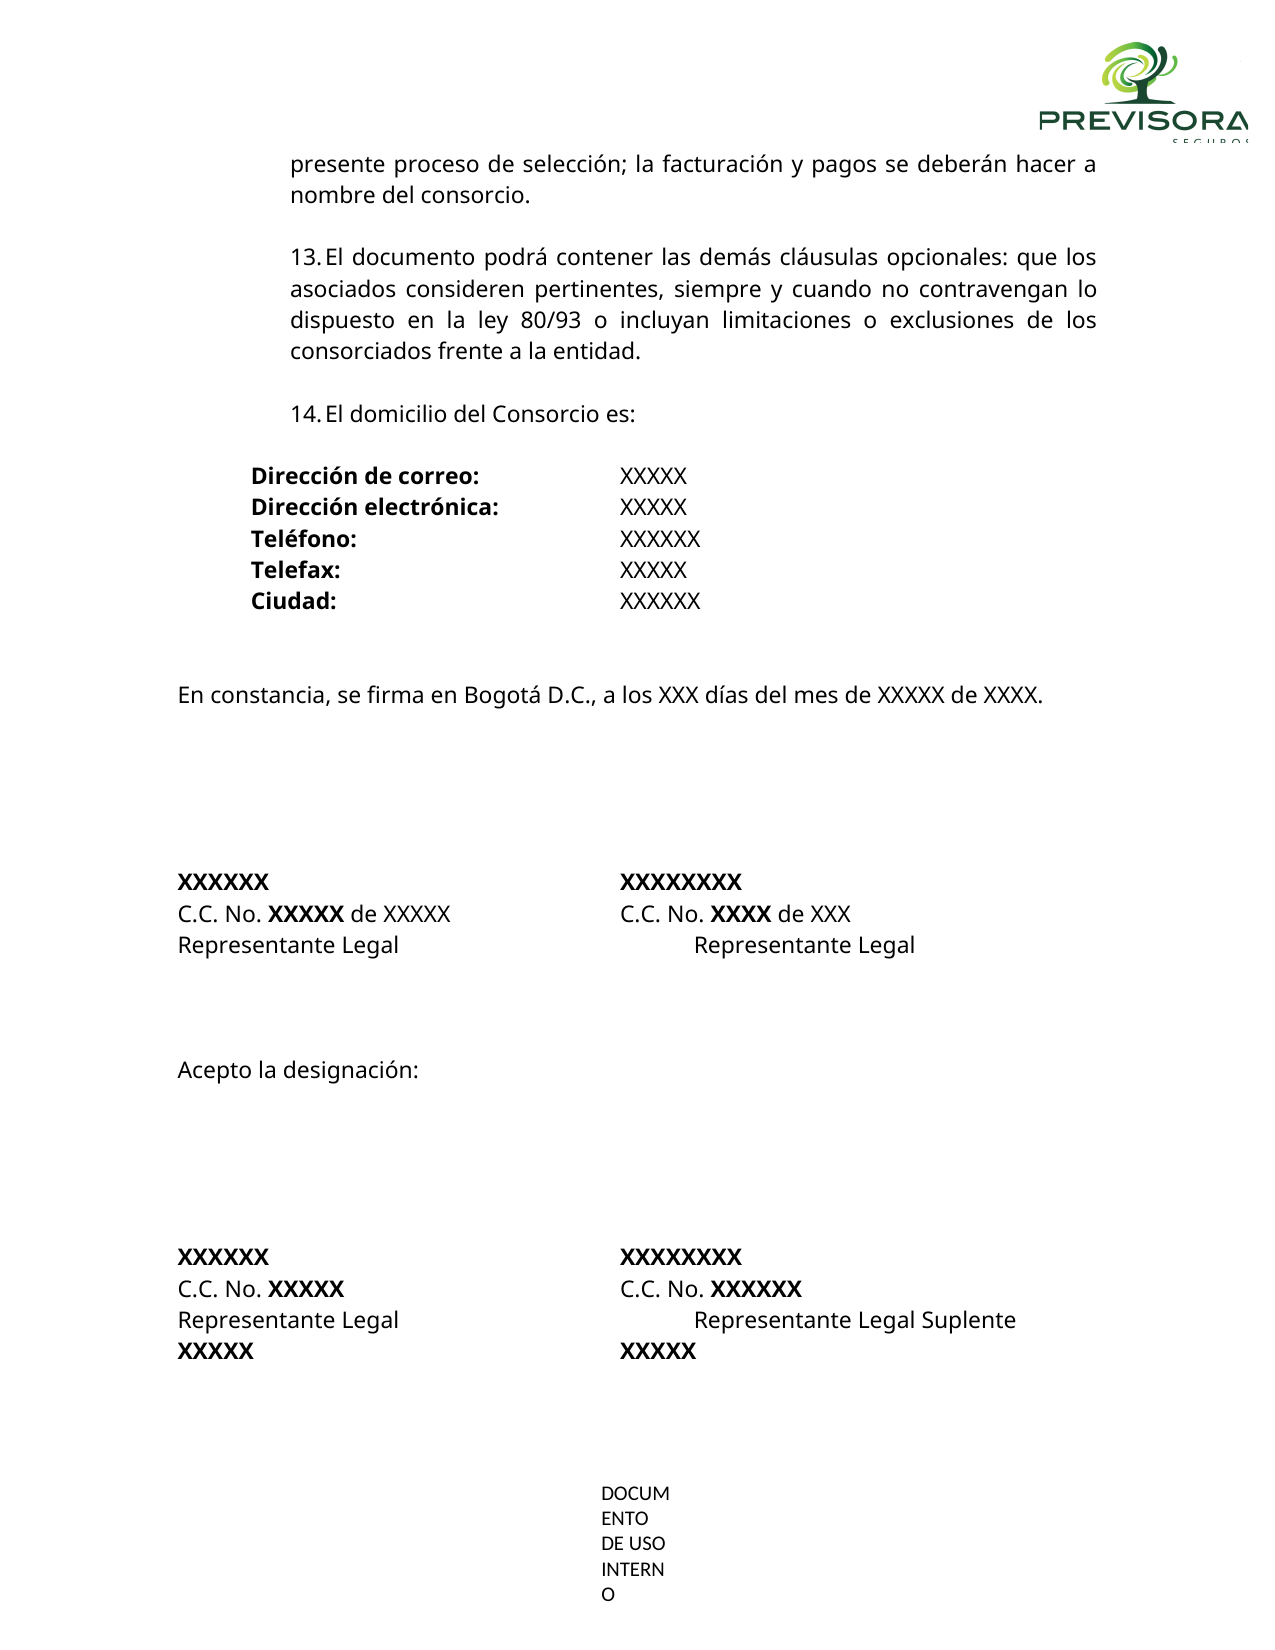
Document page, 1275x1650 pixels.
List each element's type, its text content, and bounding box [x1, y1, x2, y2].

text XXXXXX XXXXXXXX [177, 866, 1098, 898]
text C.C. No. XXXXX de XXXXX C.C. No. XXXX de XXX [177, 898, 1098, 929]
text Acepto la designación: [177, 1054, 1098, 1085]
text XXXXXX XXXXXXXX [177, 1241, 1098, 1273]
text XXXXX XXXXX [177, 1335, 1098, 1366]
text Ciudad: XXXXXX [177, 585, 1098, 616]
text Representante Legal Representante Legal Suplente [177, 1304, 1098, 1335]
picture [1038, 42, 1248, 143]
text Teléfono: XXXXXX [251, 523, 1098, 554]
text En constancia, se firma en Bogotá D.C., a los XXX días del mes de XXXXX de XXXX. [177, 679, 1098, 710]
text Representante Legal Representante Legal [177, 929, 1098, 960]
text Dirección de correo: XXXXX [177, 460, 1098, 491]
text Telefax: XXXXX [251, 554, 1098, 585]
list El documento podrá contener las demás cláusulas opcionales: que los asociados consideren pertinentes, siempre y cuando no contravengan lo dispuesto en la ley 80/93 o incluyan limitaciones o exclusiones de los consorciados frente a la entidad. [290, 241, 1098, 366]
text Dirección electrónica: XXXXX [177, 491, 1098, 523]
text C.C. No. XXXXX C.C. No. XXXXXX [177, 1273, 1098, 1304]
list El domicilio del Consorcio es: [290, 398, 1098, 429]
